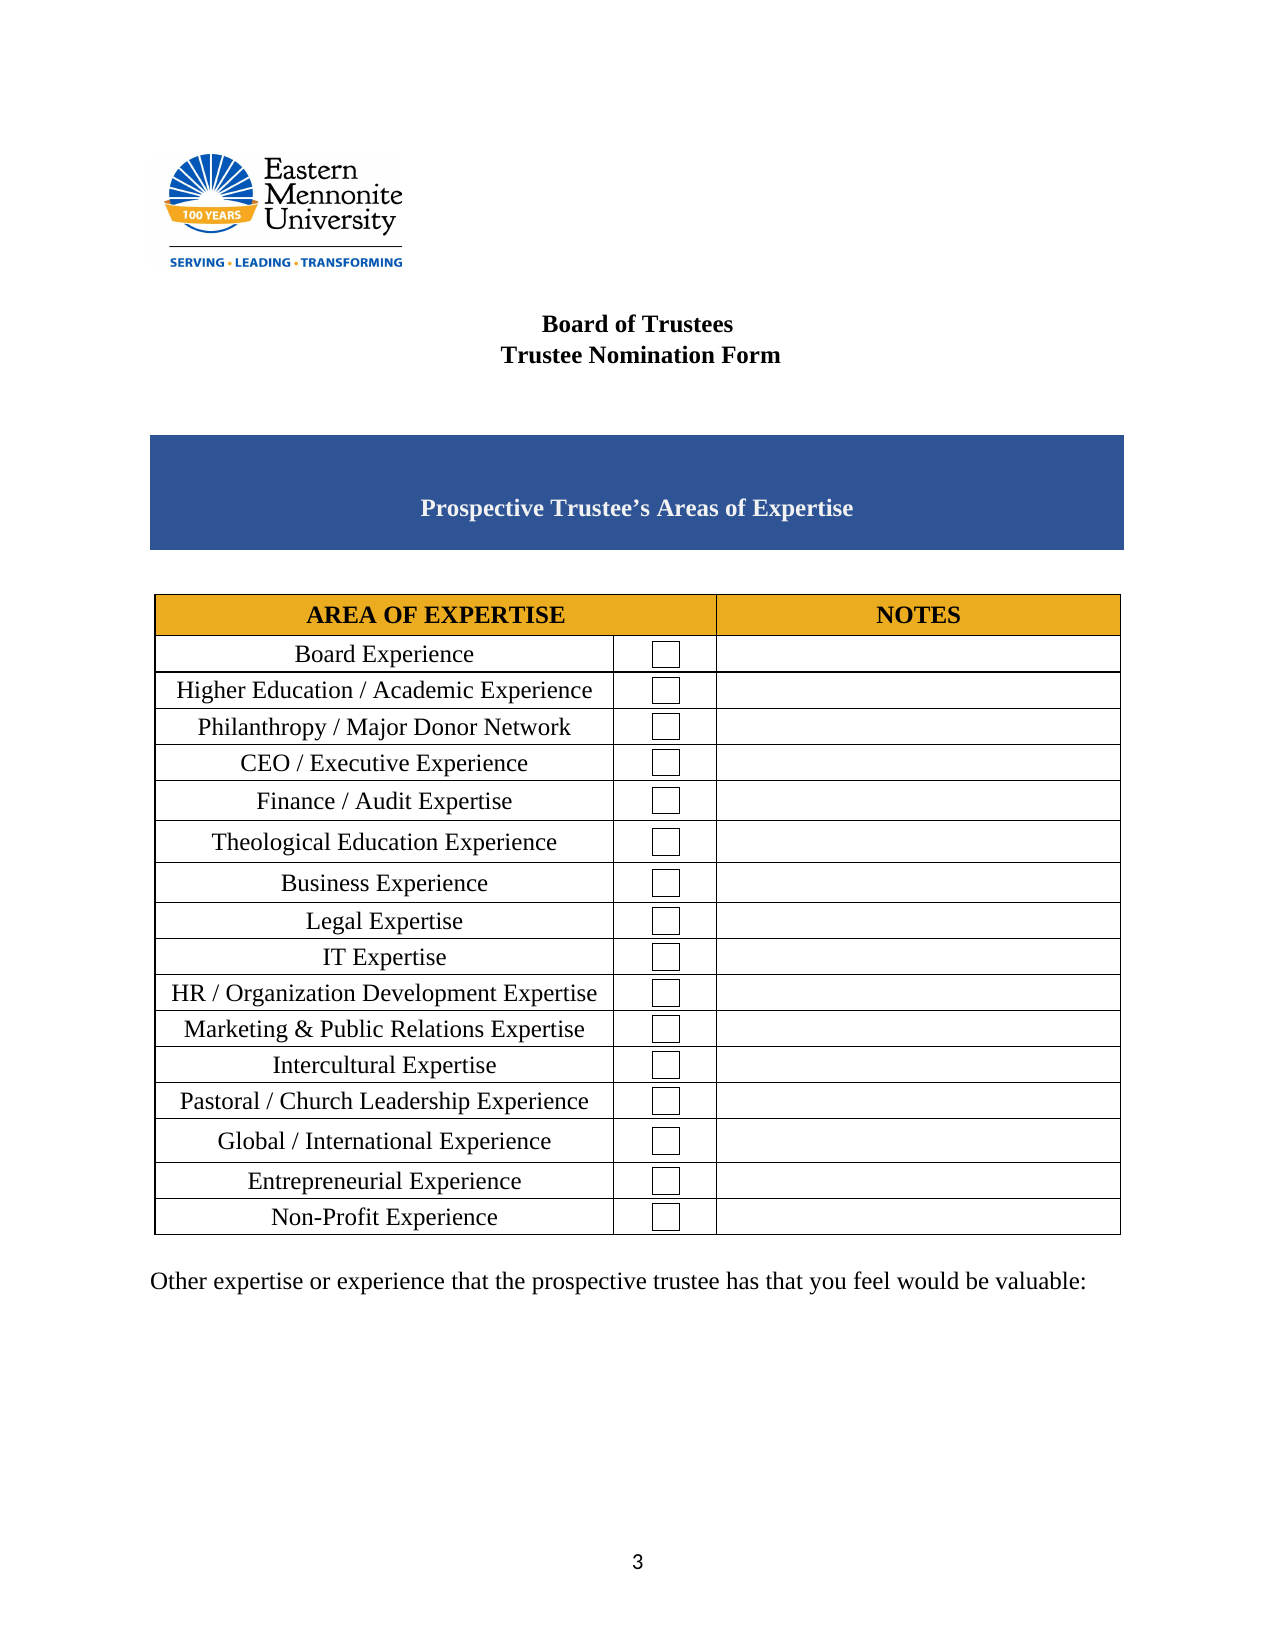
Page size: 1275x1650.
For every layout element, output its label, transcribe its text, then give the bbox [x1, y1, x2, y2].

table_header AREA OF EXPERTISE [156, 595, 716, 635]
table_cell Business Experience [156, 863, 613, 902]
table_cell IT Expertise [156, 939, 613, 974]
table_cell [614, 1199, 716, 1234]
table_cell [614, 1047, 716, 1082]
table_cell [614, 939, 716, 974]
table_cell [717, 1083, 1120, 1118]
table_cell [614, 975, 716, 1010]
table_cell [614, 636, 716, 671]
table_cell [717, 1047, 1120, 1082]
table_header Prospective Trustee’s Areas of Expertise [150, 435, 1124, 550]
table_cell [717, 1119, 1120, 1162]
table_cell Theological Education Experience [156, 821, 613, 862]
table_cell [614, 1119, 716, 1162]
table_cell Finance / Audit Expertise [156, 781, 613, 820]
table_cell Board Experience [156, 636, 613, 671]
table_header NOTES [717, 595, 1120, 635]
table_cell [717, 709, 1120, 743]
table_cell Non-Profit Experience [156, 1199, 613, 1234]
table_cell [717, 821, 1120, 862]
table_cell Legal Expertise [156, 903, 613, 938]
table_cell Intercultural Expertise [156, 1047, 613, 1082]
table_cell [717, 939, 1120, 974]
table_cell [717, 863, 1120, 902]
table_cell [614, 821, 716, 862]
table_cell CEO / Executive Experience [156, 745, 613, 779]
table_cell [717, 975, 1120, 1010]
table_cell [614, 1163, 716, 1198]
table_cell Marketing & Public Relations Expertise [156, 1011, 613, 1046]
text Trustee Nomination Form [150, 340, 1125, 369]
table_cell [614, 1011, 716, 1046]
table_cell Entrepreneurial Experience [156, 1163, 613, 1198]
subtitle Board of Trustees [150, 309, 1125, 338]
table_cell [717, 673, 1120, 707]
text Other expertise or experience that the prospective trustee has that you feel would be valuable: [150, 1266, 1125, 1295]
table_cell Philanthropy / Major Donor Network [156, 709, 613, 743]
table_cell [614, 1083, 716, 1118]
table_cell [717, 903, 1120, 938]
table_cell [717, 1163, 1120, 1198]
table_cell [614, 863, 716, 902]
table_cell HR / Organization Development Expertise [156, 975, 613, 1010]
table_cell [717, 1199, 1120, 1234]
table_cell [614, 673, 716, 707]
table_cell [717, 781, 1120, 820]
table_cell [614, 781, 716, 820]
table_cell Global / International Experience [156, 1119, 613, 1162]
table_cell [717, 1011, 1120, 1046]
table_cell [717, 636, 1120, 671]
table_cell [614, 903, 716, 938]
table_cell Pastoral / Church Leadership Experience [156, 1083, 613, 1118]
picture [150, 154, 403, 267]
table_cell [717, 745, 1120, 779]
table_cell [614, 745, 716, 779]
table_cell [614, 709, 716, 743]
table_cell Higher Education / Academic Experience [156, 673, 613, 707]
